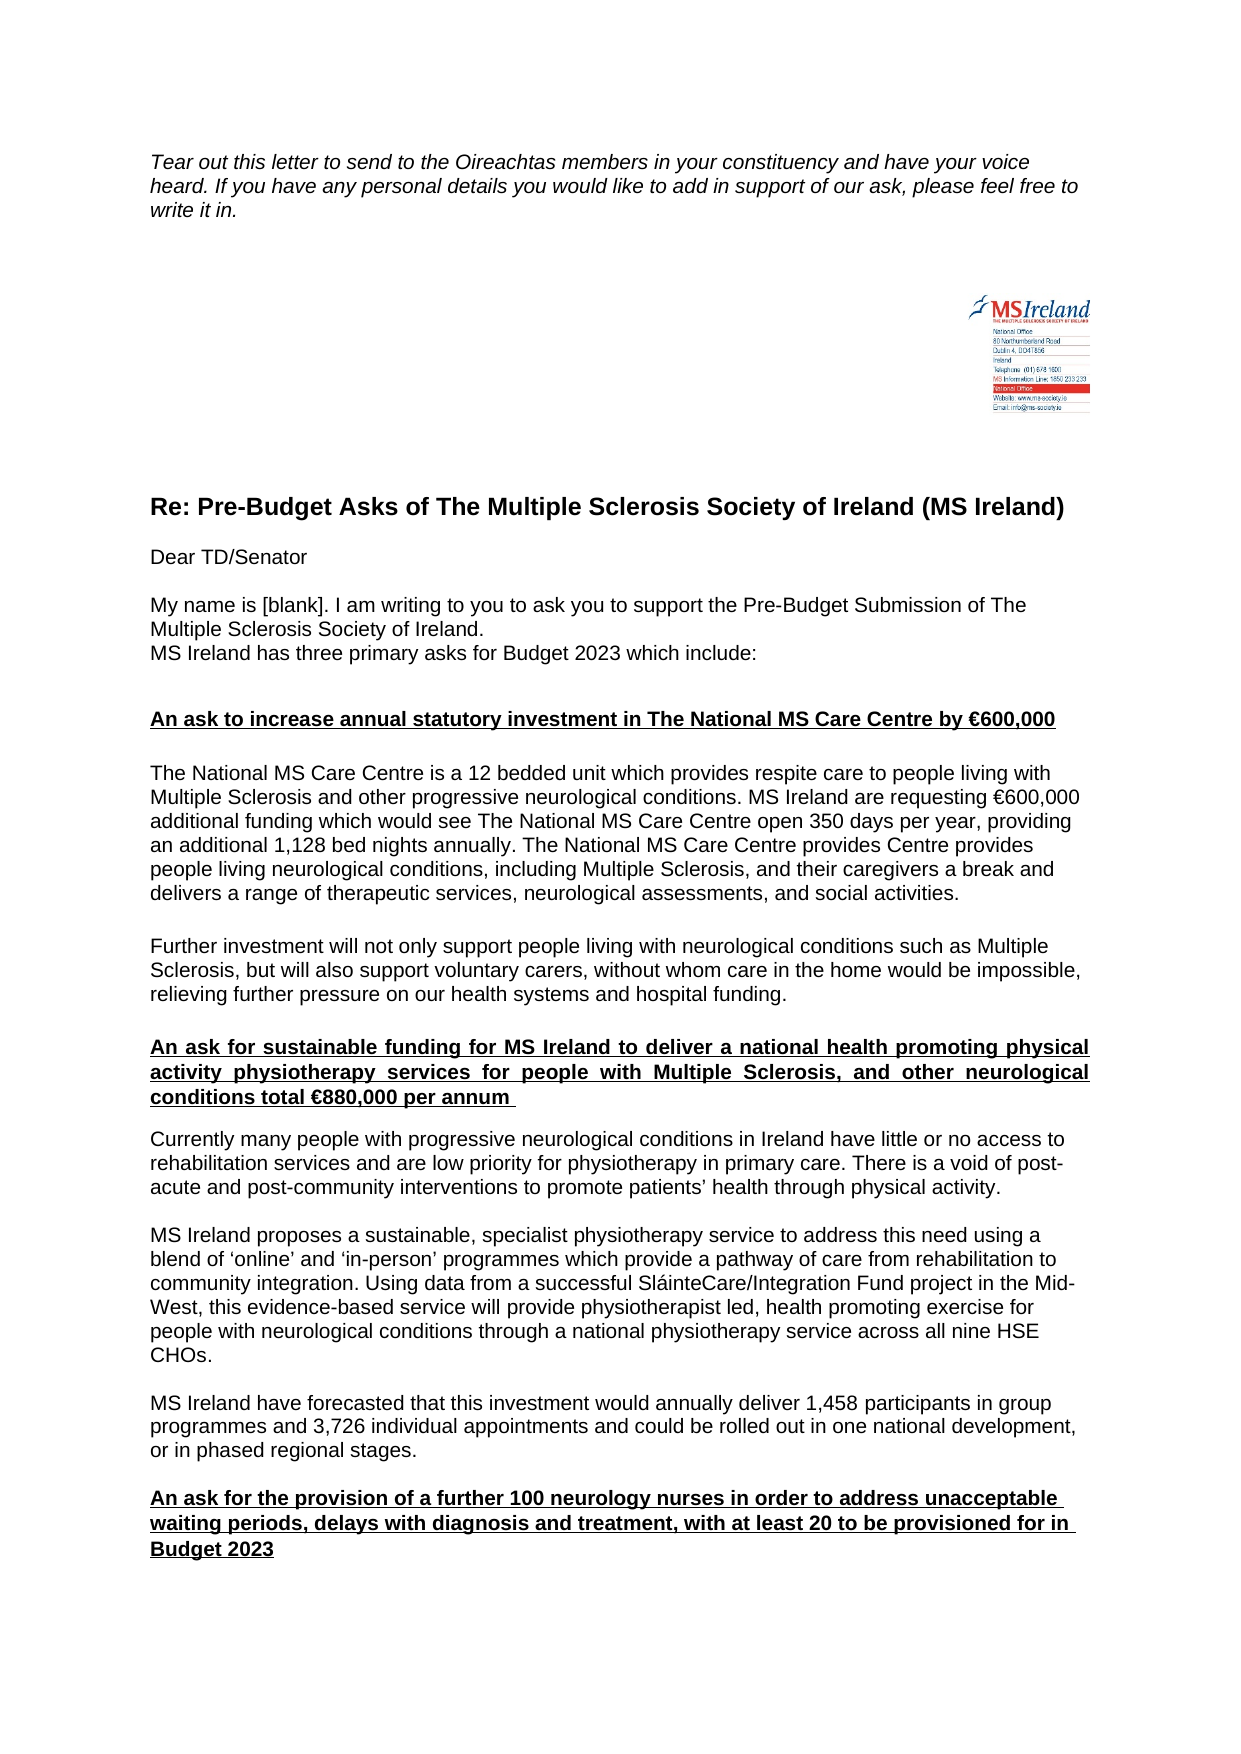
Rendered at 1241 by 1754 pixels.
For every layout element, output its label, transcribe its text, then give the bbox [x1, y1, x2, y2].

text Tear out this letter to send to the Oireachtas members in your constituency and have your voice heard. If you have any personal details you would like to add in support of our ask, please feel free to write it in. [150, 150, 1090, 222]
text My name is [blank]. I am writing to you to ask you to support the Pre-Budget Submission of The Multiple Sclerosis Society of Ireland. [150, 593, 1090, 641]
picture [967, 293, 1091, 417]
text Currently many people with progressive neurological conditions in Ireland have little or no access to rehabilitation services and are low priority for physiotherapy in primary care. There is a void of post-acute and post-community interventions to promote patients’ health through physical activity. [150, 1127, 1090, 1199]
text Further investment will not only support people living with neurological conditions such as Multiple Sclerosis, but will also support voluntary carers, without whom care in the home would be impossible, relieving further pressure on our health systems and hospital funding. [150, 934, 1090, 1006]
text An ask for sustainable funding for MS Ireland to deliver a national health promoting physical activity physiotherapy services for people with Multiple Sclerosis, and other neurological conditions total €880,000 per annum [150, 1057, 1090, 1081]
text MS Ireland proposes a sustainable, specialist physiotherapy service to address this need using a blend of ‘online’ and ‘in-person’ programmes which provide a pathway of care from rehabilitation to community integration. Using data from a successful SláinteCare/Integration Fund project in the Mid-West, this evidence-based service will provide physiotherapist led, health promoting exercise for people with neurological conditions through a national physiotherapy service across all nine HSE CHOs. [150, 1223, 1090, 1366]
text An ask for the provision of a further 100 neurology nurses in order to address unacceptable waiting periods, delays with diagnosis and treatment, with at least 20 to be provisioned for in Budget 2023 [150, 1486, 1090, 1560]
text An ask for sustainable funding for MS Ireland to deliver a national health promoting physical activity physiotherapy services for people with Multiple Sclerosis, and other neurological conditions total €880,000 per annum [150, 1082, 1090, 1109]
text Dear TD/Senator [150, 545, 1090, 569]
text Re: Pre-Budget Asks of The Multiple Sclerosis Society of Ireland (MS Ireland) [150, 492, 1090, 521]
text MS Ireland has three primary asks for Budget 2023 which include: [150, 641, 1090, 665]
text MS Ireland have forecasted that this investment would annually deliver 1,458 participants in group programmes and 3,726 individual appointments and could be rolled out in one national development, or in phased regional stages. [150, 1390, 1090, 1462]
text An ask to increase annual statutory investment in The National MS Care Centre by €600,000 [150, 707, 1090, 731]
text An ask for sustainable funding for MS Ireland to deliver a national health promoting physical activity physiotherapy services for people with Multiple Sclerosis, and other neurological conditions total €880,000 per annum [150, 1035, 1090, 1056]
text The National MS Care Centre is a 12 bedded unit which provides respite care to people living with Multiple Sclerosis and other progressive neurological conditions. MS Ireland are requesting €600,000 additional funding which would see The National MS Care Centre open 350 days per year, providing an additional 1,128 bed nights annually. The National MS Care Centre provides Centre provides people living neurological conditions, including Multiple Sclerosis, and their caregivers a break and delivers a range of therapeutic services, neurological assessments, and social activities. [150, 761, 1090, 904]
